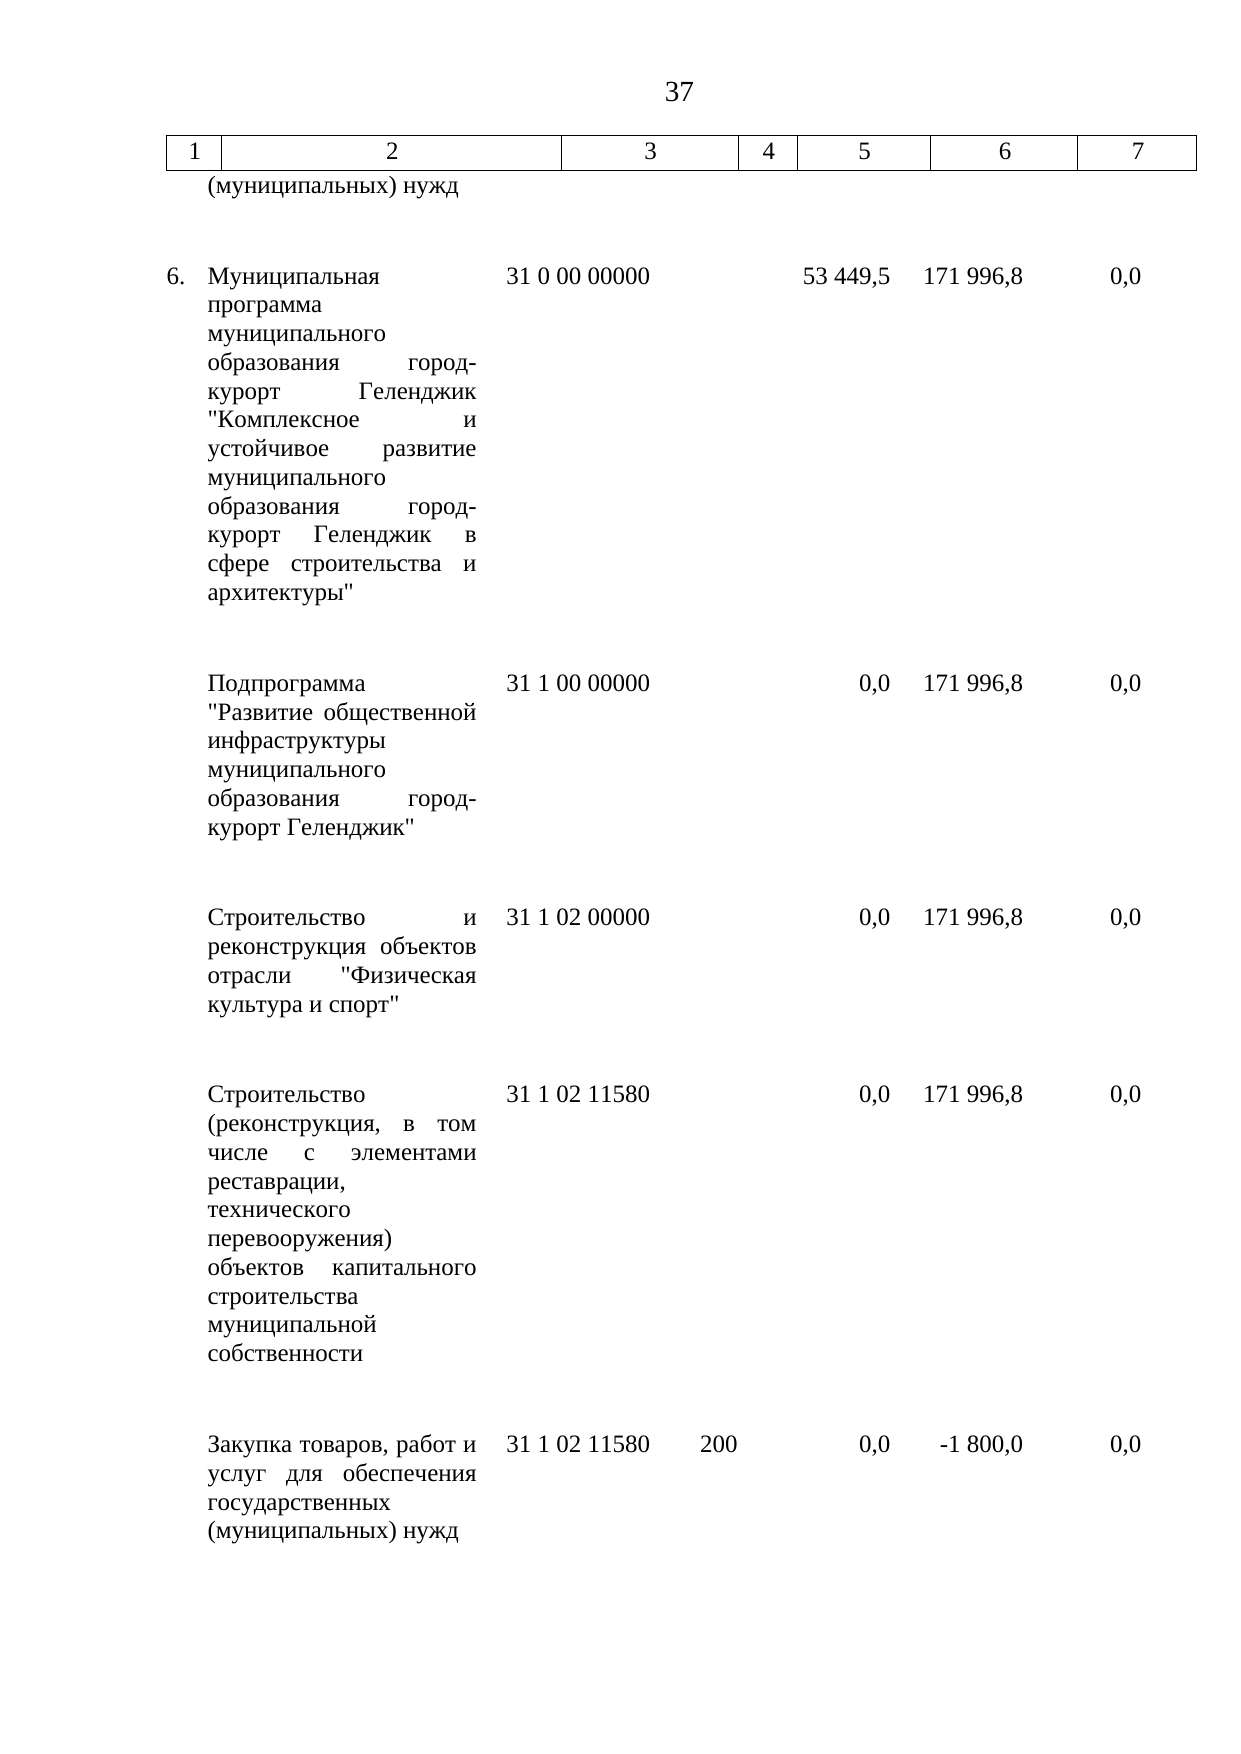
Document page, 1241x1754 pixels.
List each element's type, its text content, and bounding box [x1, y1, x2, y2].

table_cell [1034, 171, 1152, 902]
table_header 7 [1078, 136, 1196, 170]
table_header 4 [739, 136, 797, 170]
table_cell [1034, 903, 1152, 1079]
table_header 1 [167, 136, 221, 170]
table_header 6 [931, 136, 1077, 170]
table_header 5 [798, 136, 930, 170]
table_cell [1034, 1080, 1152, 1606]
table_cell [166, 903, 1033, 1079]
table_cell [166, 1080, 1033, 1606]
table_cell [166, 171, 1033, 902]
table_header 2 [222, 136, 561, 170]
table_header 3 [562, 136, 738, 170]
